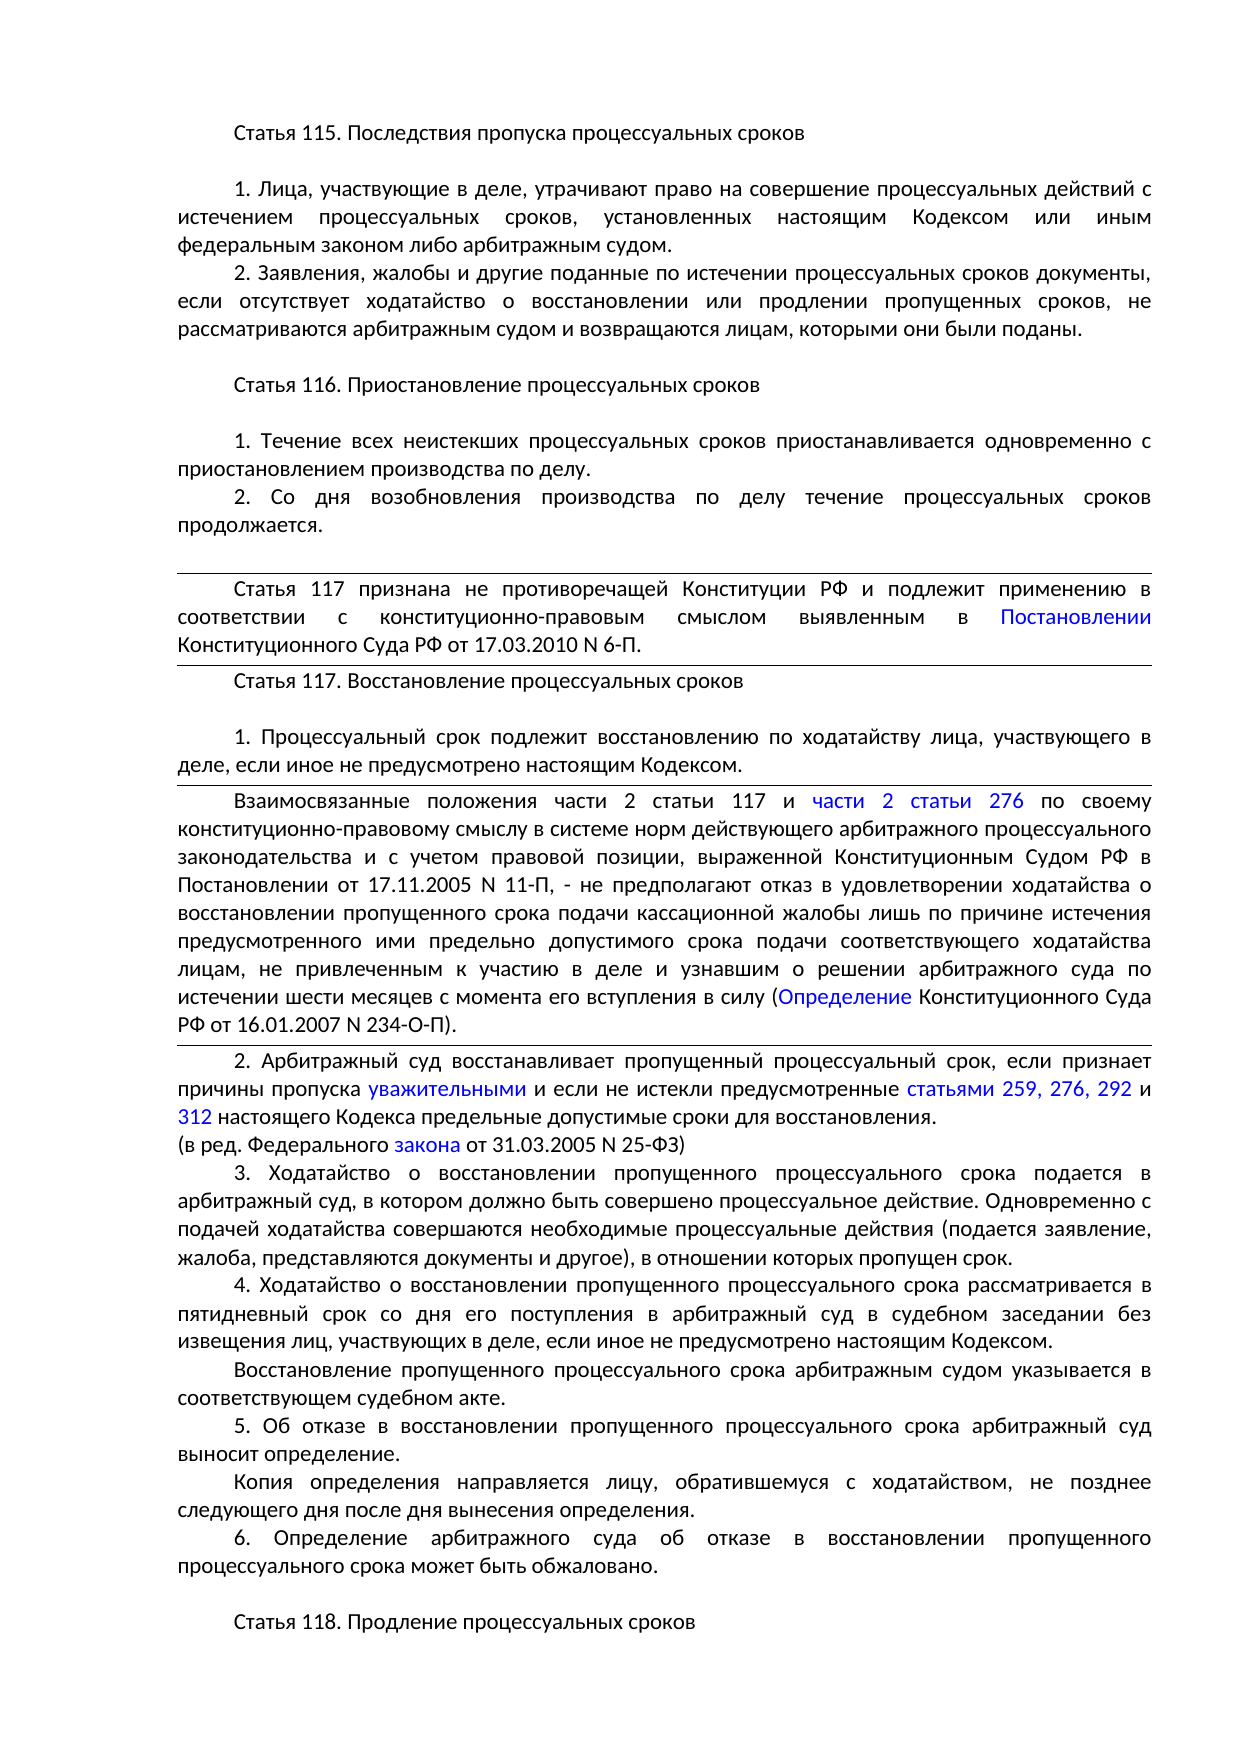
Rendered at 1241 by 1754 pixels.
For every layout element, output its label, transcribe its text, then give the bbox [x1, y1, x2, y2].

text 1. Течение всех неистекших процессуальных сроков приостанавливается одновременно с приостановлением производства по делу. [177, 426, 1152, 482]
text 1. Лица, участвующие в деле, утрачивают право на совершение процессуальных действий с истечением процессуальных сроков, установленных настоящим Кодексом или иным федеральным законом либо арбитражным судом. [177, 174, 1152, 258]
text 2. Заявления, жалобы и другие поданные по истечении процессуальных сроков документы, если отсутствует ходатайство о восстановлении или продлении пропущенных сроков, не рассматриваются арбитражным судом и возвращаются лицам, которыми они были поданы. [177, 258, 1152, 342]
text Статья 117. Восстановление процессуальных сроков [177, 666, 1152, 694]
text Копия определения направляется лицу, обратившемуся с ходатайством, не позднее следующего дня после дня вынесения определения. [177, 1467, 1152, 1523]
text Статья 116. Приостановление процессуальных сроков [177, 370, 1152, 398]
text Восстановление пропущенного процессуального срока арбитражным судом указывается в соответствующем судебном акте. [177, 1355, 1152, 1411]
text 6. Определение арбитражного суда об отказе в восстановлении пропущенного процессуального срока может быть обжаловано. [177, 1523, 1152, 1579]
text 4. Ходатайство о восстановлении пропущенного процессуального срока рассматривается в пятидневный срок со дня его поступления в арбитражный суд в судебном заседании без извещения лиц, участвующих в деле, если иное не предусмотрено настоящим Кодексом. [177, 1271, 1152, 1355]
text Статья 118. Продление процессуальных сроков [177, 1607, 1152, 1635]
text Статья 115. Последствия пропуска процессуальных сроков [177, 118, 1152, 146]
text 3. Ходатайство о восстановлении пропущенного процессуального срока подается в арбитражный суд, в котором должно быть совершено процессуальное действие. Одновременно с подачей ходатайства совершаются необходимые процессуальные действия (подается заявление, жалоба, представляются документы и другое), в отношении которых пропущен срок. [177, 1158, 1152, 1271]
text 1. Процессуальный срок подлежит восстановлению по ходатайству лица, участвующего в деле, если иное не предусмотрено настоящим Кодексом. [177, 722, 1152, 778]
text 2. Со дня возобновления производства по делу течение процессуальных сроков продолжается. [177, 482, 1152, 538]
text Статья 117 признана не противоречащей Конституции РФ и подлежит применению в соответствии с конституционно-правовым смыслом выявленным в Постановлении Конституционного Суда РФ от 17.03.2010 N 6-П. [177, 574, 1152, 658]
text (в ред. Федерального закона от 31.03.2005 N 25-ФЗ) [177, 1131, 1152, 1158]
text 2. Арбитражный суд восстанавливает пропущенный процессуальный срок, если признает причины пропуска уважительными и если не истекли предусмотренные статьями 259, 276, 292 и 312 настоящего Кодекса предельные допустимые сроки для восстановления. [177, 1046, 1152, 1131]
text Взаимосвязанные положения части 2 статьи 117 и части 2 статьи 276 по своему конституционно-правовому смыслу в системе норм действующего арбитражного процессуального законодательства и с учетом правовой позиции, выраженной Конституционным Судом РФ в Постановлении от 17.11.2005 N 11-П, - не предполагают отказ в удовлетворении ходатайства о восстановлении пропущенного срока подачи кассационной жалобы лишь по причине истечения предусмотренного ими предельно допустимого срока подачи соответствующего ходатайства лицам, не привлеченным к участию в деле и узнавшим о решении арбитражного суда по истечении шести месяцев с момента его вступления в силу (Определение Конституционного Суда РФ от 16.01.2007 N 234-О-П). [177, 786, 1152, 1038]
text 5. Об отказе в восстановлении пропущенного процессуального срока арбитражный суд выносит определение. [177, 1411, 1152, 1467]
